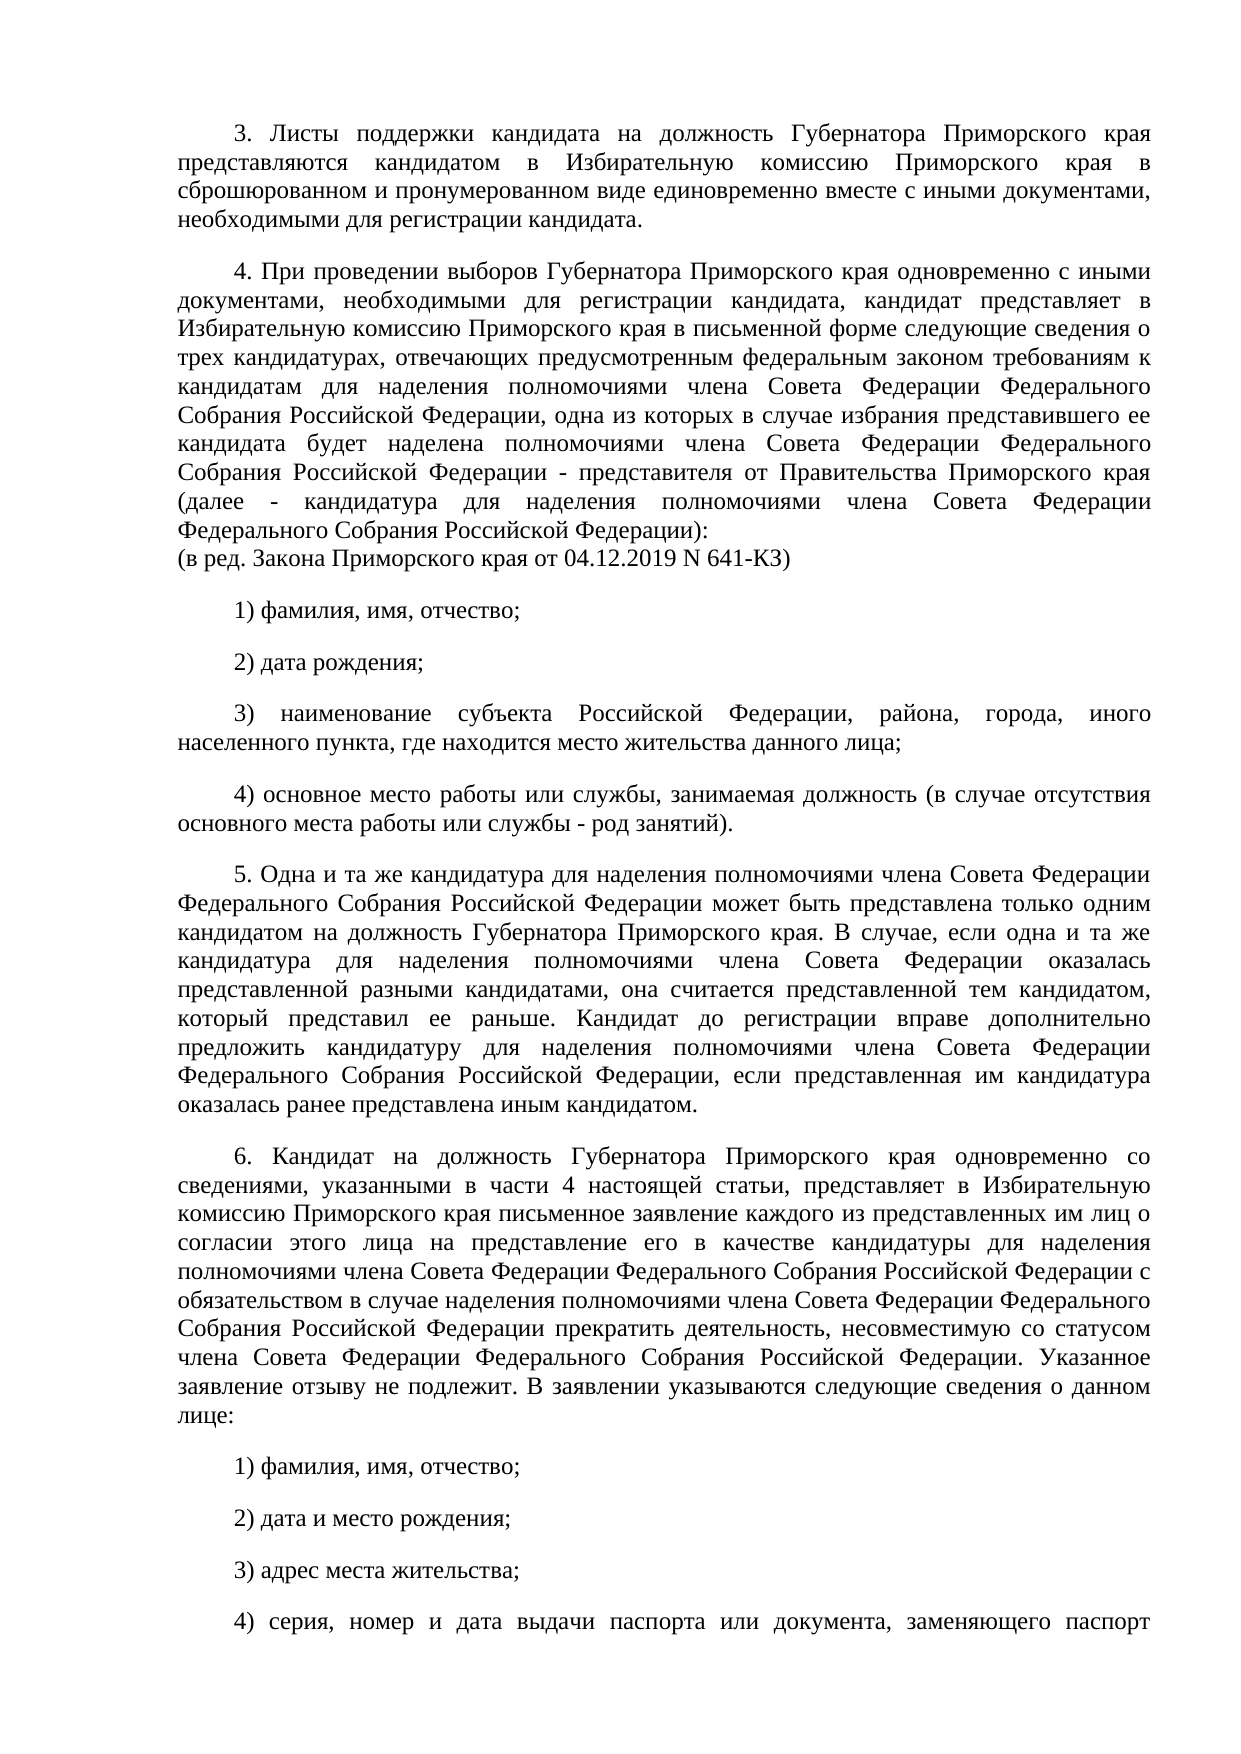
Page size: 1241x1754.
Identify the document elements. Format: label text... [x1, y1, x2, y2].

text 6. Кандидат на должность Губернатора Приморского края одновременно со сведениями, указанными в части 4 настоящей статьи, представляет в Избирательную комиссию Приморского края письменное заявление каждого из представленных им лиц о согласии этого лица на представление его в качестве кандидатуры для наделения полномочиями члена Совета Федерации Федерального Собрания Российской Федерации с обязательством в случае наделения полномочиями члена Совета Федерации Федерального Собрания Российской Федерации прекратить деятельность, несовместимую со статусом члена Совета Федерации Федерального Собрания Российской Федерации. Указанное заявление отзыву не подлежит. В заявлении указываются следующие сведения о данном лице: [177, 1141, 1152, 1428]
text 4) основное место работы или службы, занимаемая должность (в случае отсутствия основного места работы или службы - род занятий). [177, 779, 1152, 836]
text 3) наименование субъекта Российской Федерации, района, города, иного населенного пункта, где находится место жительства данного лица; [177, 698, 1152, 756]
text 2) дата рождения; [177, 647, 1152, 676]
text 2) дата и место рождения; [177, 1503, 1152, 1532]
text 1) фамилия, имя, отчество; [177, 595, 1152, 624]
text 5. Одна и та же кандидатура для наделения полномочиями члена Совета Федерации Федерального Собрания Российской Федерации может быть представлена только одним кандидатом на должность Губернатора Приморского края. В случае, если одна и та же кандидатура для наделения полномочиями члена Совета Федерации оказалась представленной разными кандидатами, она считается представленной тем кандидатом, который представил ее раньше. Кандидат до регистрации вправе дополнительно предложить кандидатуру для наделения полномочиями члена Совета Федерации Федерального Собрания Российской Федерации, если представленная им кандидатура оказалась ранее представлена иным кандидатом. [177, 859, 1152, 1118]
text 3. Листы поддержки кандидата на должность Губернатора Приморского края представляются кандидатом в Избирательную комиссию Приморского края в сброшюрованном и пронумерованном виде единовременно вместе с иными документами, необходимыми для регистрации кандидата. [177, 118, 1152, 233]
text 4. При проведении выборов Губернатора Приморского края одновременно с иными документами, необходимыми для регистрации кандидата, кандидат представляет в Избирательную комиссию Приморского края в письменной форме следующие сведения о трех кандидатурах, отвечающих предусмотренным федеральным законом требованиям к кандидатам для наделения полномочиями члена Совета Федерации Федерального Собрания Российской Федерации, одна из которых в случае избрания представившего ее кандидата будет наделена полномочиями члена Совета Федерации Федерального Собрания Российской Федерации - представителя от Правительства Приморского края (далее - кандидатура для наделения полномочиями члена Совета Федерации Федерального Собрания Российской Федерации): [177, 256, 1152, 543]
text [177, 1606, 1152, 1635]
text 1) фамилия, имя, отчество; [177, 1451, 1152, 1480]
text 3) адрес места жительства; [177, 1555, 1152, 1583]
text (в ред. Закона Приморского края от 04.12.2019 N 641-КЗ) [177, 543, 1152, 572]
